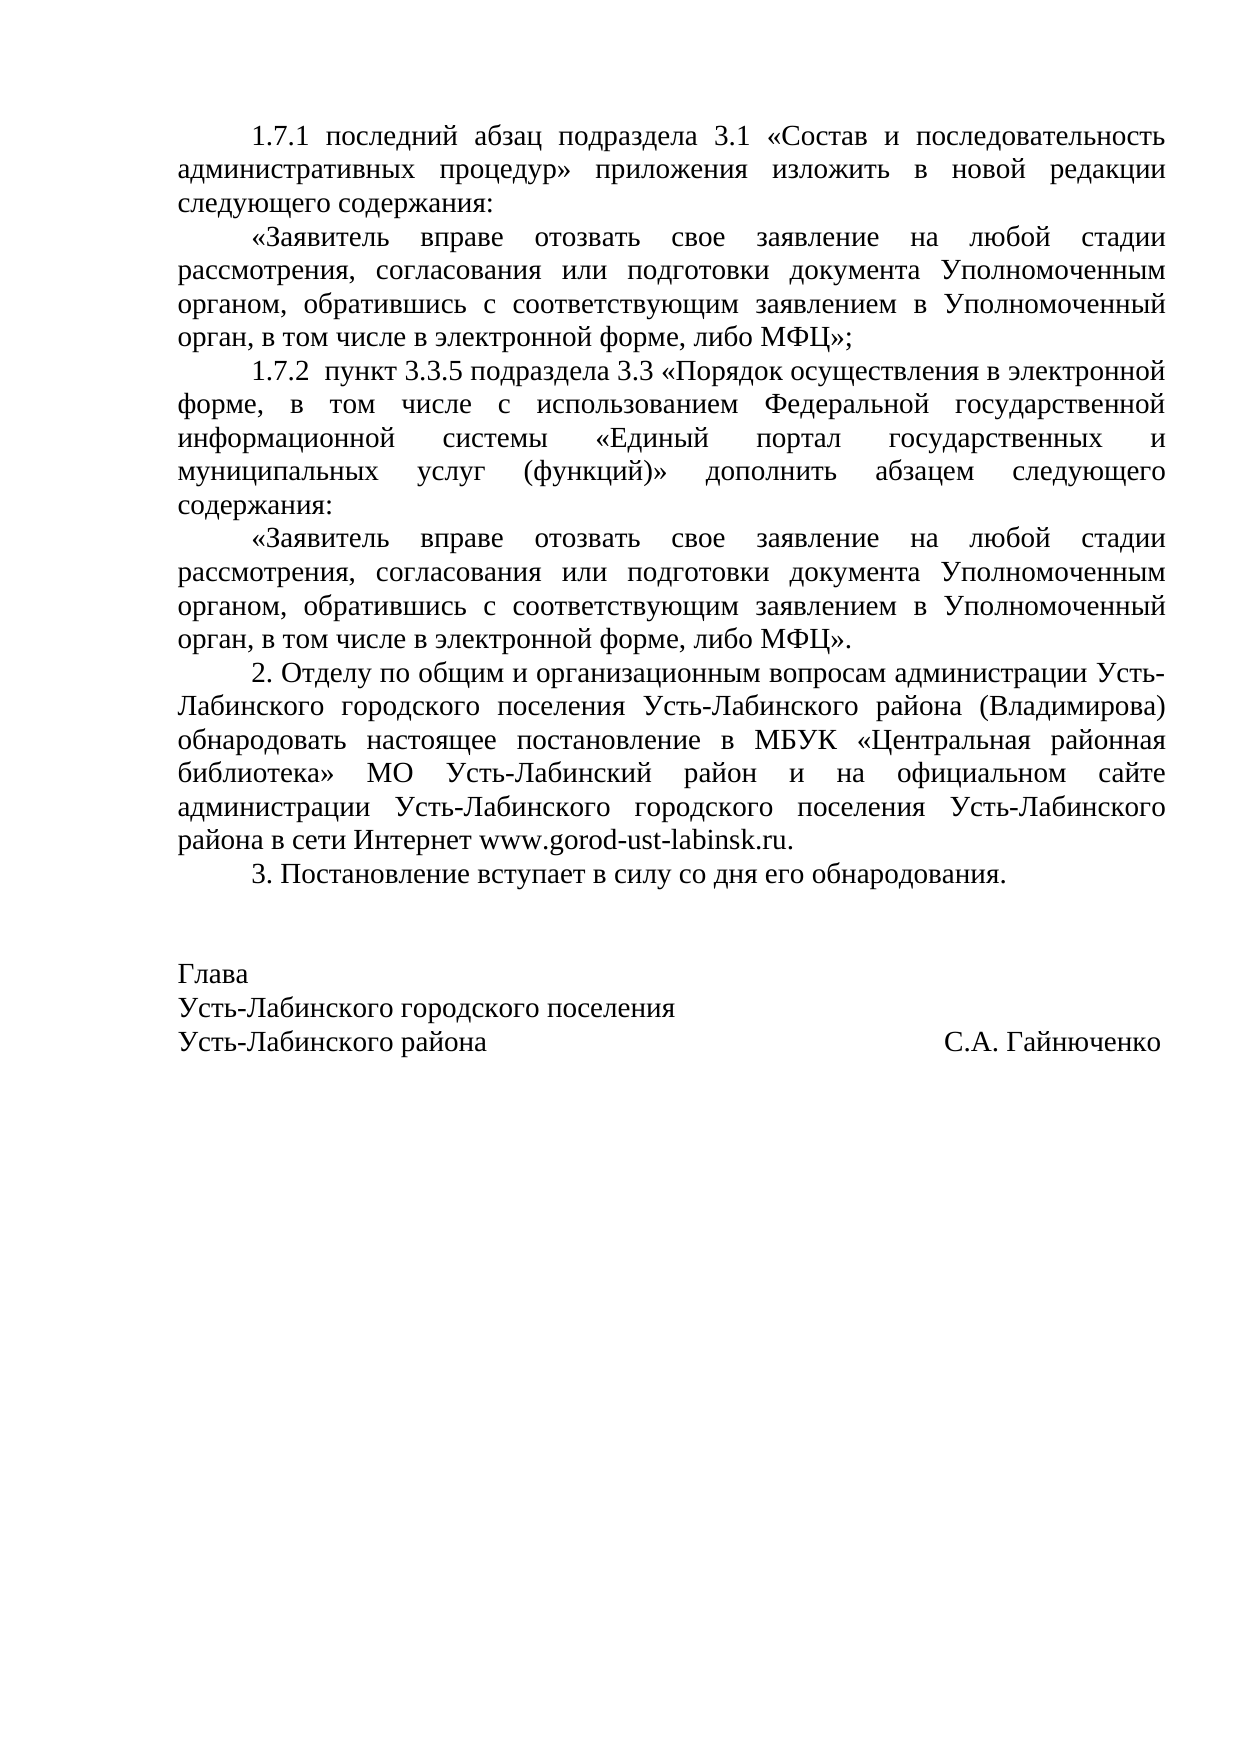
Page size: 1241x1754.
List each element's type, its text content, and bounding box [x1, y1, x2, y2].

text Глава [177, 957, 1167, 990]
text 1.7.1 последний абзац подраздела 3.1 «Состав и последовательность административных процедур» приложения изложить в новой редакции следующего содержания: [177, 118, 1167, 219]
text 1.7.2 пункт 3.3.5 подраздела 3.3 «Порядок осуществления в электронной форме, в том числе с использованием Федеральной государственной информационной системы «Единый портал государственных и муниципальных услуг (функций)» дополнить абзацем следующего содержания: [177, 353, 1167, 521]
text Усть-Лабинского района С.А. Гайнюченко [177, 1024, 1167, 1057]
text Усть-Лабинского городского поселения [177, 990, 1167, 1024]
text «Заявитель вправе отозвать свое заявление на любой стадии рассмотрения, согласования или подготовки документа Уполномоченным органом, обратившись с соответствующим заявлением в Уполномоченный орган, в том числе в электронной форме, либо МФЦ»; [177, 219, 1167, 353]
text «Заявитель вправе отозвать свое заявление на любой стадии рассмотрения, согласования или подготовки документа Уполномоченным органом, обратившись с соответствующим заявлением в Уполномоченный орган, в том числе в электронной форме, либо МФЦ». [177, 521, 1167, 655]
text 3. Постановление вступает в силу со дня его обнародования. [177, 856, 1167, 889]
text 2. Отделу по общим и организационным вопросам администрации Усть-Лабинского городского поселения Усть-Лабинского района (Владимирова) обнародовать настоящее постановление в МБУК «Центральная районная библиотека» МО Усть-Лабинский район и на официальном сайте администрации Усть-Лабинского городского поселения Усть-Лабинского района в сети Интернет www.gorod-ust-labinsk.ru. [177, 655, 1167, 856]
